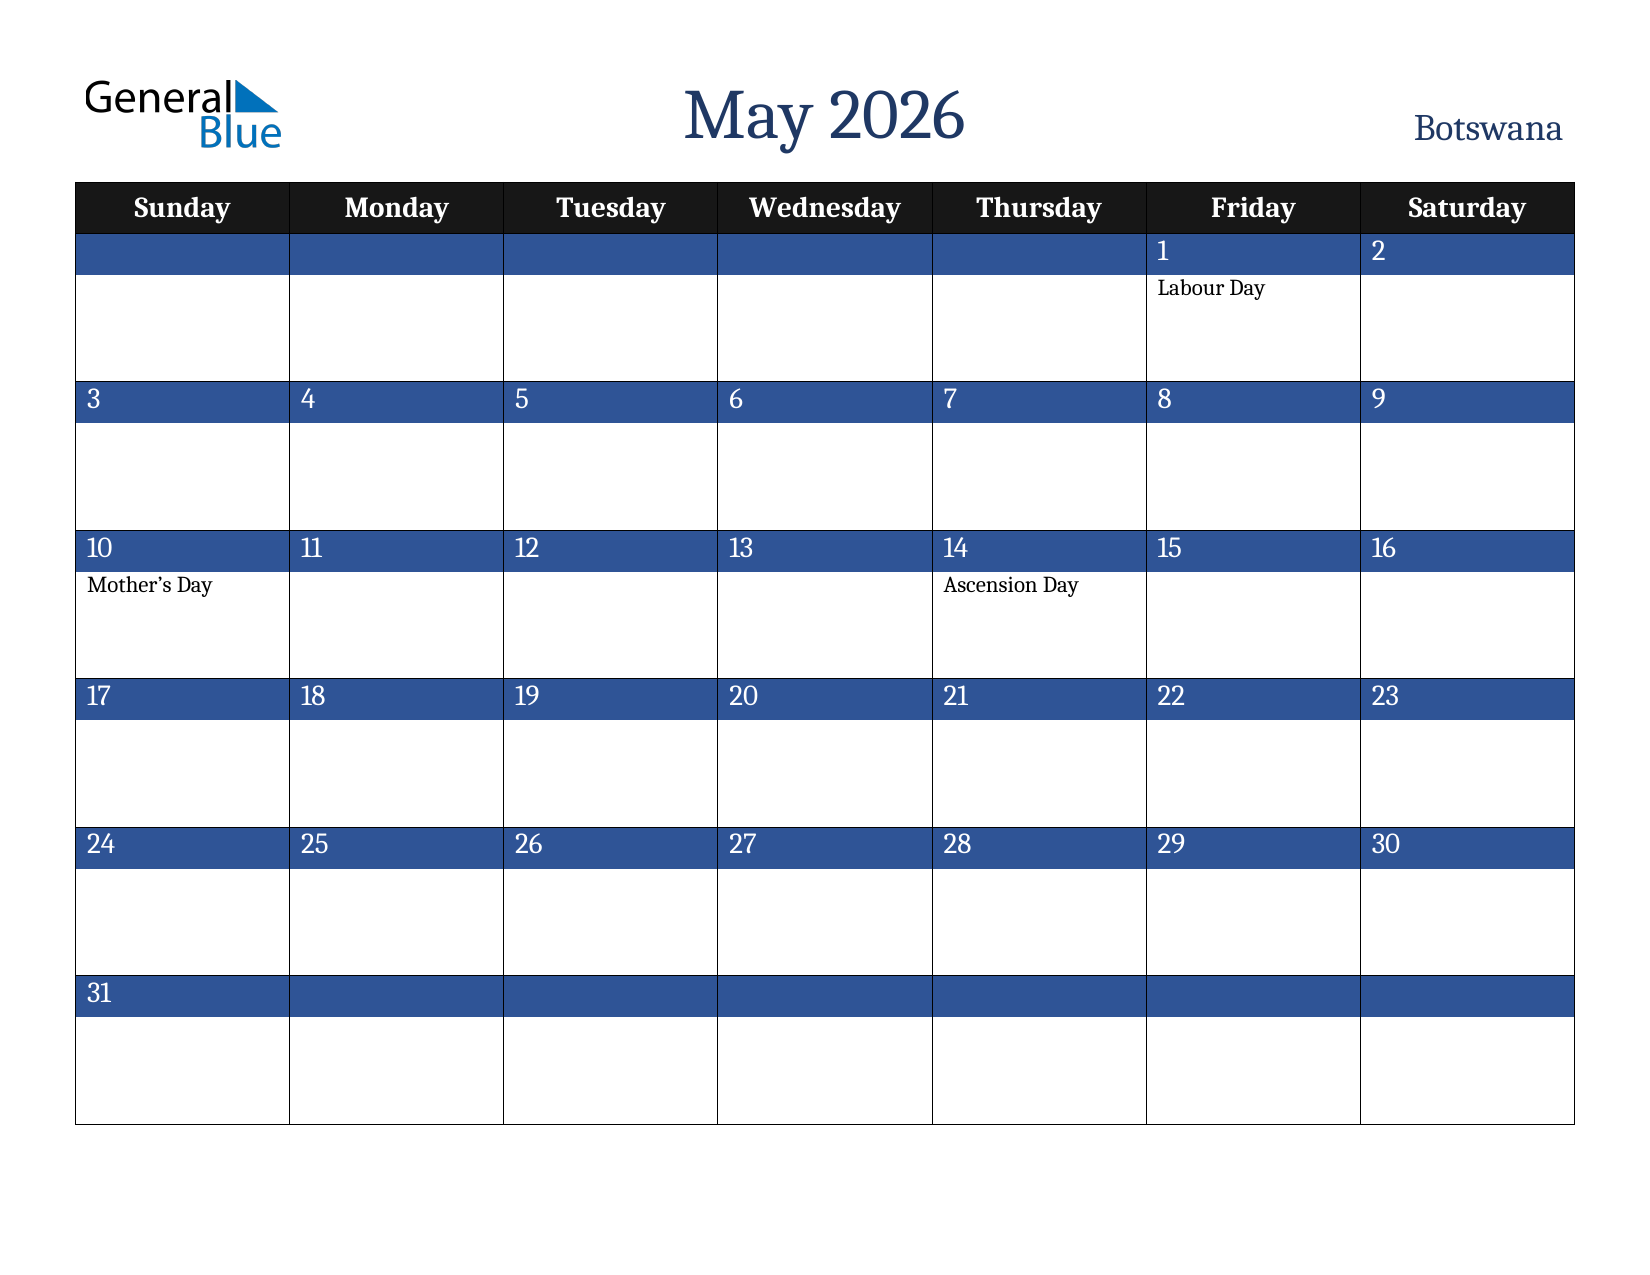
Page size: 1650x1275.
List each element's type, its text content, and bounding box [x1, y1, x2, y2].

table_cell [1361, 720, 1574, 827]
table_cell [290, 572, 503, 678]
table_cell 11 [290, 531, 503, 572]
table_cell [1147, 869, 1360, 975]
table_cell 15 [1147, 531, 1360, 572]
table_cell 6 [718, 382, 932, 423]
table_cell [504, 976, 717, 1017]
table_cell [1361, 572, 1574, 678]
table_cell [1361, 869, 1574, 975]
table_cell [1361, 1017, 1574, 1123]
table_cell Monday [290, 183, 503, 233]
table_cell [290, 1017, 503, 1123]
table_cell 1 [1147, 234, 1360, 275]
table_cell [504, 572, 717, 678]
table_cell 7 [933, 382, 1146, 423]
table_cell 2 [1361, 234, 1574, 275]
table_cell 14 [933, 531, 1146, 572]
table_cell [1147, 572, 1360, 678]
table_cell 8 [1147, 382, 1360, 423]
table_cell [718, 720, 932, 827]
table_cell [76, 275, 289, 381]
table_cell [718, 423, 932, 530]
table_cell [1147, 423, 1360, 530]
table_cell [933, 976, 1146, 1017]
table_cell 24 [76, 828, 289, 869]
table_cell [1361, 275, 1574, 381]
table_cell 26 [504, 828, 717, 869]
table_cell 20 [718, 679, 932, 720]
table_cell 21 [933, 679, 1146, 720]
table_cell [504, 869, 717, 975]
table_cell [1361, 976, 1574, 1017]
table_cell [718, 869, 932, 975]
table_cell Ascension Day [933, 572, 1146, 678]
table_cell 30 [1361, 828, 1574, 869]
table_cell 13 [718, 531, 932, 572]
table_cell 31 [76, 976, 289, 1017]
table_cell [933, 869, 1146, 975]
table_cell 23 [1361, 679, 1574, 720]
table_cell [76, 423, 289, 530]
table_cell [290, 976, 503, 1017]
table_cell 22 [1147, 679, 1360, 720]
table_cell [290, 869, 503, 975]
table_header [76, 75, 503, 182]
table_cell [504, 1017, 717, 1123]
table_cell [290, 275, 503, 381]
table_cell Mother’s Day [76, 572, 289, 678]
table_cell 9 [1361, 382, 1574, 423]
table_cell Friday [1147, 183, 1360, 233]
table_header Botswana [1146, 75, 1574, 182]
table_cell [718, 572, 932, 678]
picture [86, 80, 281, 148]
table_cell 19 [504, 679, 717, 720]
table_cell 29 [1147, 828, 1360, 869]
table_cell [76, 869, 289, 975]
table_cell [76, 234, 289, 275]
table_cell [933, 423, 1146, 530]
table_cell [76, 720, 289, 827]
table_cell Wednesday [718, 183, 932, 233]
table_cell [504, 275, 717, 381]
table_cell 25 [290, 828, 503, 869]
table_cell [933, 234, 1146, 275]
table_cell Sunday [76, 183, 289, 233]
table_cell 16 [1361, 531, 1574, 572]
table_header May 2026 [504, 75, 1146, 182]
table_cell [718, 1017, 932, 1123]
table_cell [718, 275, 932, 381]
table_cell [290, 720, 503, 827]
table_cell 12 [504, 531, 717, 572]
table_cell [504, 423, 717, 530]
table_cell [504, 720, 717, 827]
table_cell 4 [290, 382, 503, 423]
table_cell 3 [76, 382, 289, 423]
table_cell [933, 275, 1146, 381]
table_cell [290, 423, 503, 530]
table_cell Tuesday [504, 183, 717, 233]
table_cell 28 [933, 828, 1146, 869]
table_cell 27 [718, 828, 932, 869]
table_cell [76, 1017, 289, 1123]
table_cell [933, 1017, 1146, 1123]
table_cell [718, 234, 932, 275]
table_cell [933, 720, 1146, 827]
table_cell [1361, 423, 1574, 530]
table_cell Saturday [1361, 183, 1574, 233]
table_cell Thursday [933, 183, 1146, 233]
table_cell [1147, 1017, 1360, 1123]
table_cell 10 [76, 531, 289, 572]
table_cell [1147, 720, 1360, 827]
table_cell [504, 234, 717, 275]
table_cell 18 [290, 679, 503, 720]
table_cell [718, 976, 932, 1017]
table_cell 17 [76, 679, 289, 720]
table_cell [1147, 976, 1360, 1017]
table_cell Labour Day [1147, 275, 1360, 381]
table_cell 5 [504, 382, 717, 423]
table_cell [290, 234, 503, 275]
